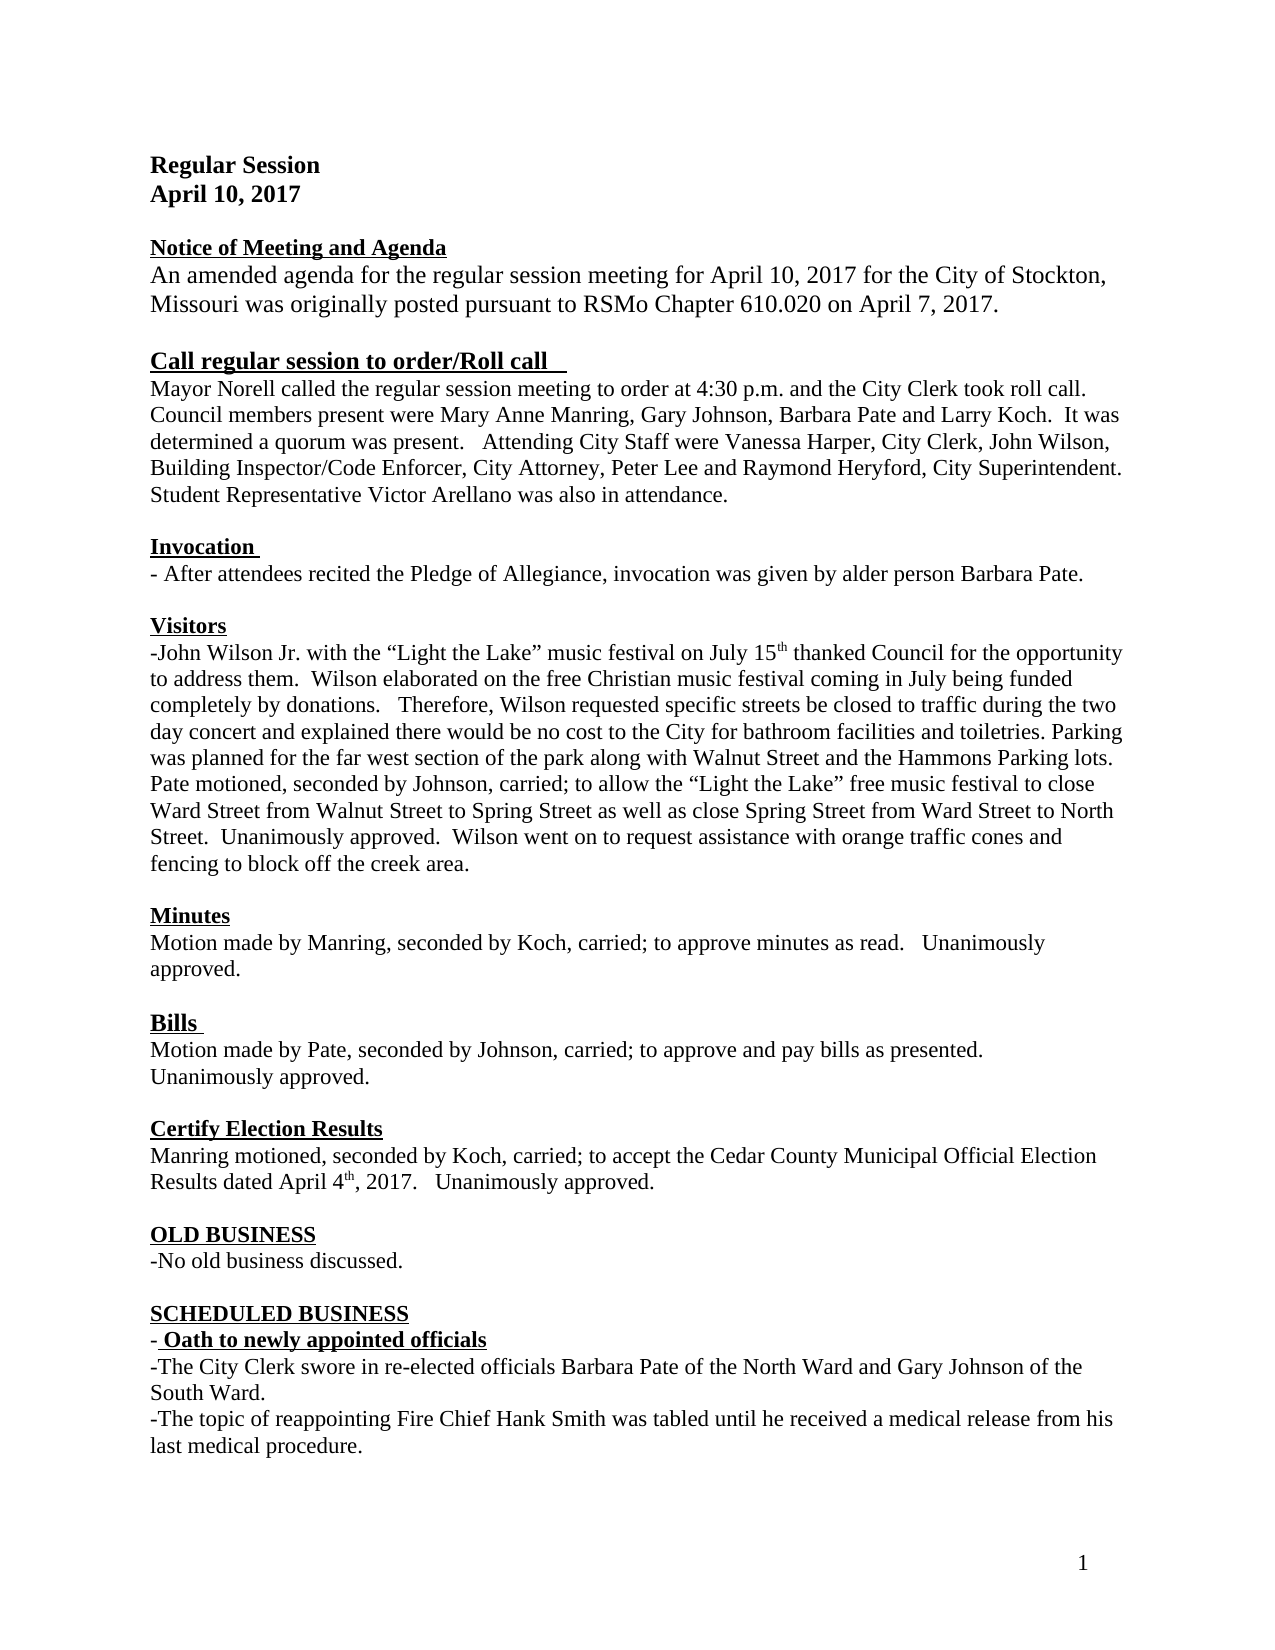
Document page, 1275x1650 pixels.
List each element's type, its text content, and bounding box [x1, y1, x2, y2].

text -The City Clerk swore in re-elected officials Barbara Pate of the North Ward and Gary Johnson of the South Ward. [150, 1353, 1125, 1405]
subtitle Bills [150, 1008, 1125, 1036]
subtitle Call regular session to order/Roll call [150, 346, 1125, 375]
text - Oath to newly appointed officials [150, 1326, 1125, 1353]
text Invocation [150, 533, 1125, 560]
subtitle April 10, 2017 [150, 179, 1125, 207]
text - After attendees recited the Pledge of Allegiance, invocation was given by alder person Barbara Pate. [150, 560, 1125, 586]
text OLD BUSINESS [150, 1221, 1125, 1247]
text Certify Election Results [150, 1116, 1125, 1142]
subtitle Missouri was originally posted pursuant to RSMo Chapter 610.020 on April 7, 2017. [150, 289, 1125, 318]
subtitle An amended agenda for the regular session meeting for April 10, 2017 for the City of Stockton, [150, 260, 1125, 289]
text Visitors [150, 612, 1125, 639]
text -The topic of reappointing Fire Chief Hank Smith was tabled until he received a medical release from his last medical procedure. [150, 1405, 1125, 1458]
subtitle Regular Session [150, 150, 1125, 179]
text Notice of Meeting and Agenda [150, 234, 1125, 260]
text SCHEDULED BUSINESS [150, 1300, 1125, 1326]
text Manring motioned, seconded by Koch, carried; to accept the Cedar County Municipal Official Election [150, 1142, 1125, 1168]
text Minutes [150, 902, 1125, 929]
text -John Wilson Jr. with the “Light the Lake” music festival on July 15th thanked Council for the opportunity to address them. Wilson elaborated on the free Christian music festival coming in July being funded completely by donations. Therefore, Wilson requested specific streets be closed to traffic during the two day concert and explained there would be no cost to the City for bathroom facilities and toiletries. Parking was planned for the far west section of the park along with Walnut Street and the Hammons Parking lots. Pate motioned, seconded by Johnson, carried; to allow the “Light the Lake” free music festival to close Ward Street from Walnut Street to Spring Street as well as close Spring Street from Ward Street to North Street. Unanimously approved. Wilson went on to request assistance with orange traffic cones and fencing to block off the creek area. [150, 639, 1125, 876]
text Mayor Norell called the regular session meeting to order at 4:30 p.m. and the City Clerk took roll call. Council members present were Mary Anne Manring, Gary Johnson, Barbara Pate and Larry Koch. It was determined a quorum was present. Attending City Staff were Vanessa Harper, City Clerk, John Wilson, Building Inspector/Code Enforcer, City Attorney, Peter Lee and Raymond Heryford, City Superintendent. Student Representative Victor Arellano was also in attendance. [150, 375, 1125, 507]
text -No old business discussed. [150, 1247, 1125, 1274]
text Results dated April 4th, 2017. Unanimously approved. [150, 1168, 1125, 1194]
text Motion made by Manring, seconded by Koch, carried; to approve minutes as read. Unanimously approved. [150, 929, 1125, 981]
text Motion made by Pate, seconded by Johnson, carried; to approve and pay bills as presented. Unanimously approved. [150, 1036, 1125, 1089]
